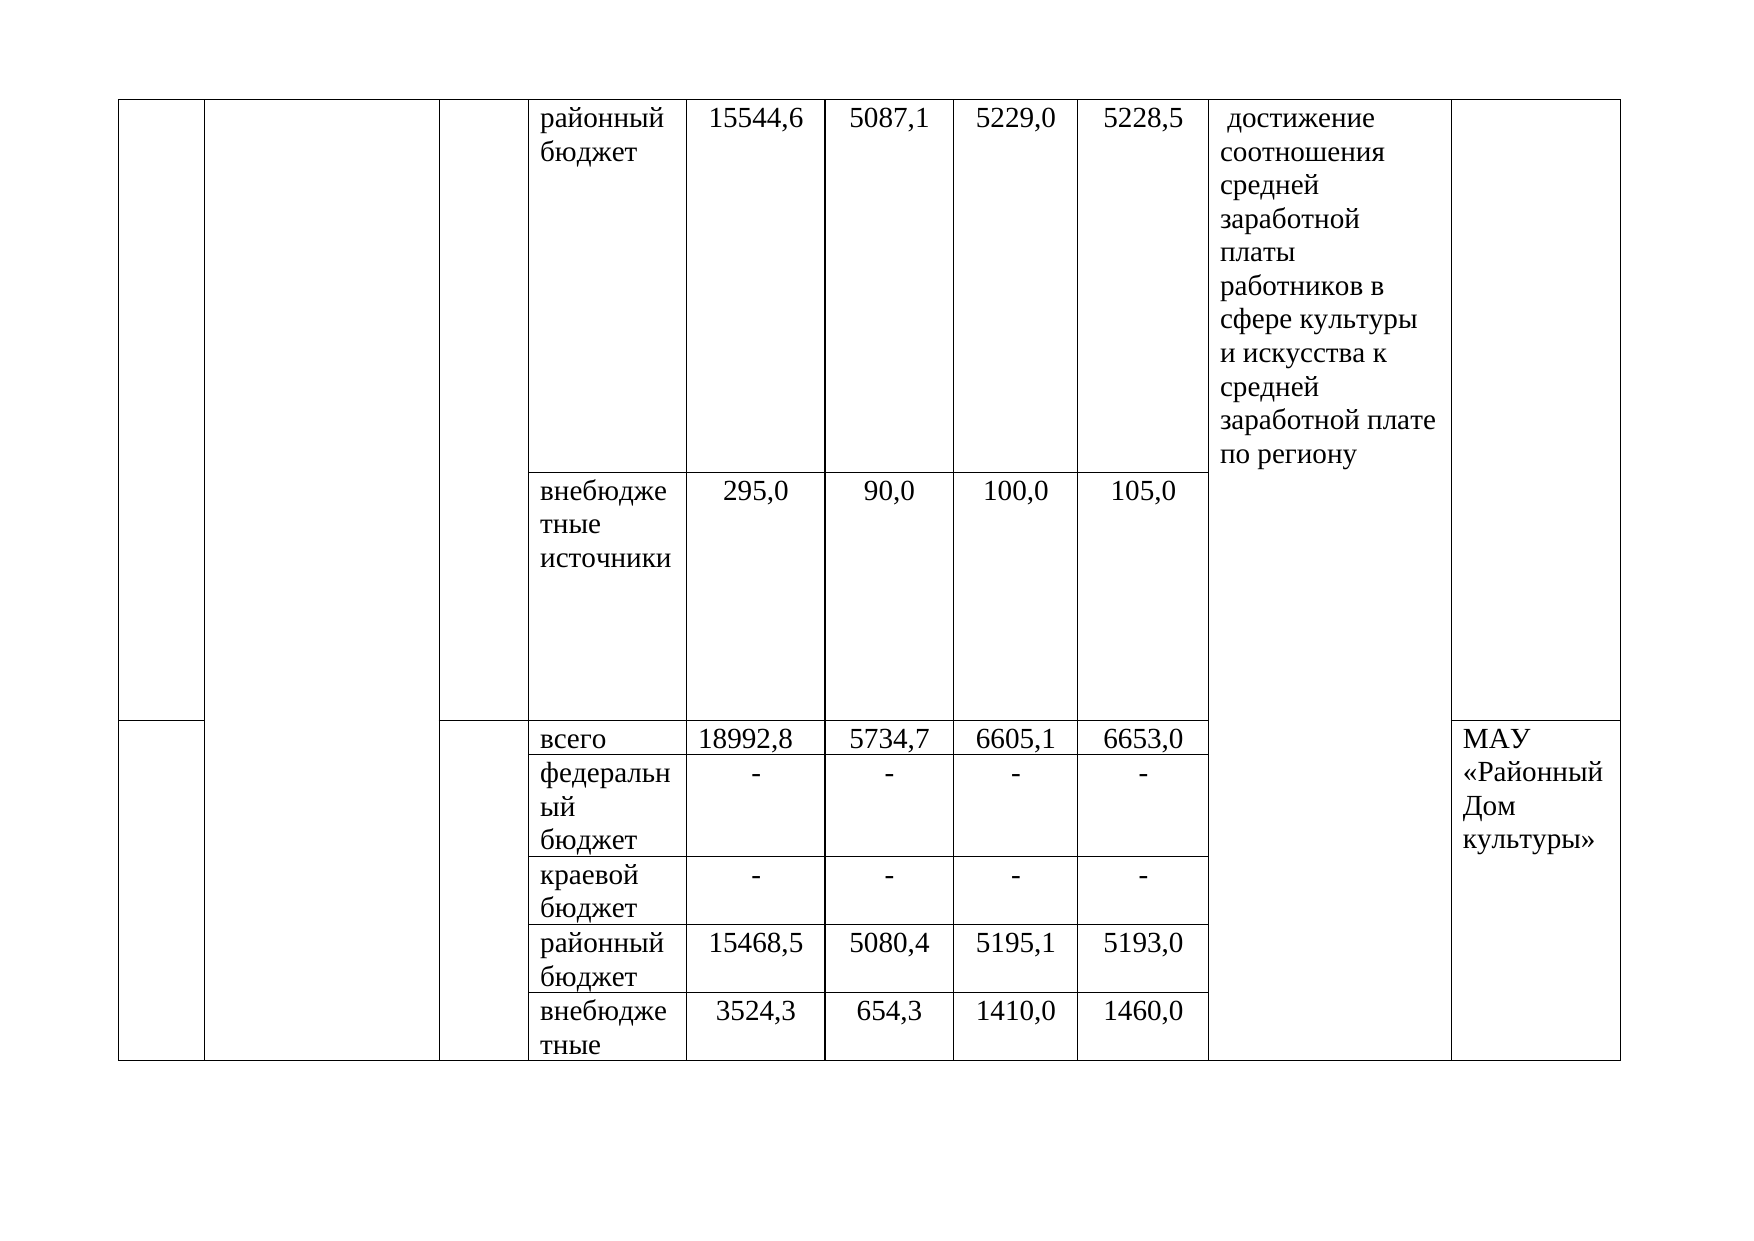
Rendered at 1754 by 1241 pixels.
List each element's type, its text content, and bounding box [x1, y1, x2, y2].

table_cell [119, 721, 204, 1060]
table_cell [440, 721, 528, 1060]
table_cell 5087,1 [826, 100, 953, 472]
table_cell всего [529, 721, 686, 754]
table_cell - [1078, 755, 1208, 856]
table_cell 100,0 [954, 473, 1077, 720]
table_cell 5193,0 [1078, 925, 1208, 992]
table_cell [529, 993, 686, 1060]
table_cell - [826, 755, 953, 856]
table_cell районный бюджет [529, 100, 686, 472]
table_cell - [687, 755, 824, 856]
table_cell федеральный бюджет [529, 755, 686, 856]
table_cell 15468,5 [687, 925, 824, 992]
table_cell краевой бюджет [529, 857, 686, 924]
table_cell 18992,8 [687, 721, 824, 754]
table_cell 5080,4 [826, 925, 953, 992]
table_cell 15544,6 [687, 100, 824, 472]
table_cell 6653,0 [1078, 721, 1208, 754]
table_cell - [687, 857, 824, 924]
table_cell 5228,5 [1078, 100, 1208, 472]
table_cell районный бюджет [529, 925, 686, 992]
table_cell 5734,7 [826, 721, 953, 754]
table_cell 654,3 [826, 993, 953, 1060]
table_cell 90,0 [826, 473, 953, 720]
table_cell МАУ «Районный Дом культуры» [1452, 721, 1620, 1060]
table_cell - [954, 857, 1077, 924]
table_cell 6605,1 [954, 721, 1077, 754]
table_cell 295,0 [687, 473, 824, 720]
table_cell 105,0 [1078, 473, 1208, 720]
table_cell внебюджетные источники [529, 473, 686, 720]
table_cell 5229,0 [954, 100, 1077, 472]
table_cell 1460,0 [1078, 993, 1208, 1060]
table_cell 1410,0 [954, 993, 1077, 1060]
table_cell 5195,1 [954, 925, 1077, 992]
table_cell - [954, 755, 1077, 856]
table_cell 3524,3 [687, 993, 824, 1060]
table_cell - [826, 857, 953, 924]
table_cell - [1078, 857, 1208, 924]
